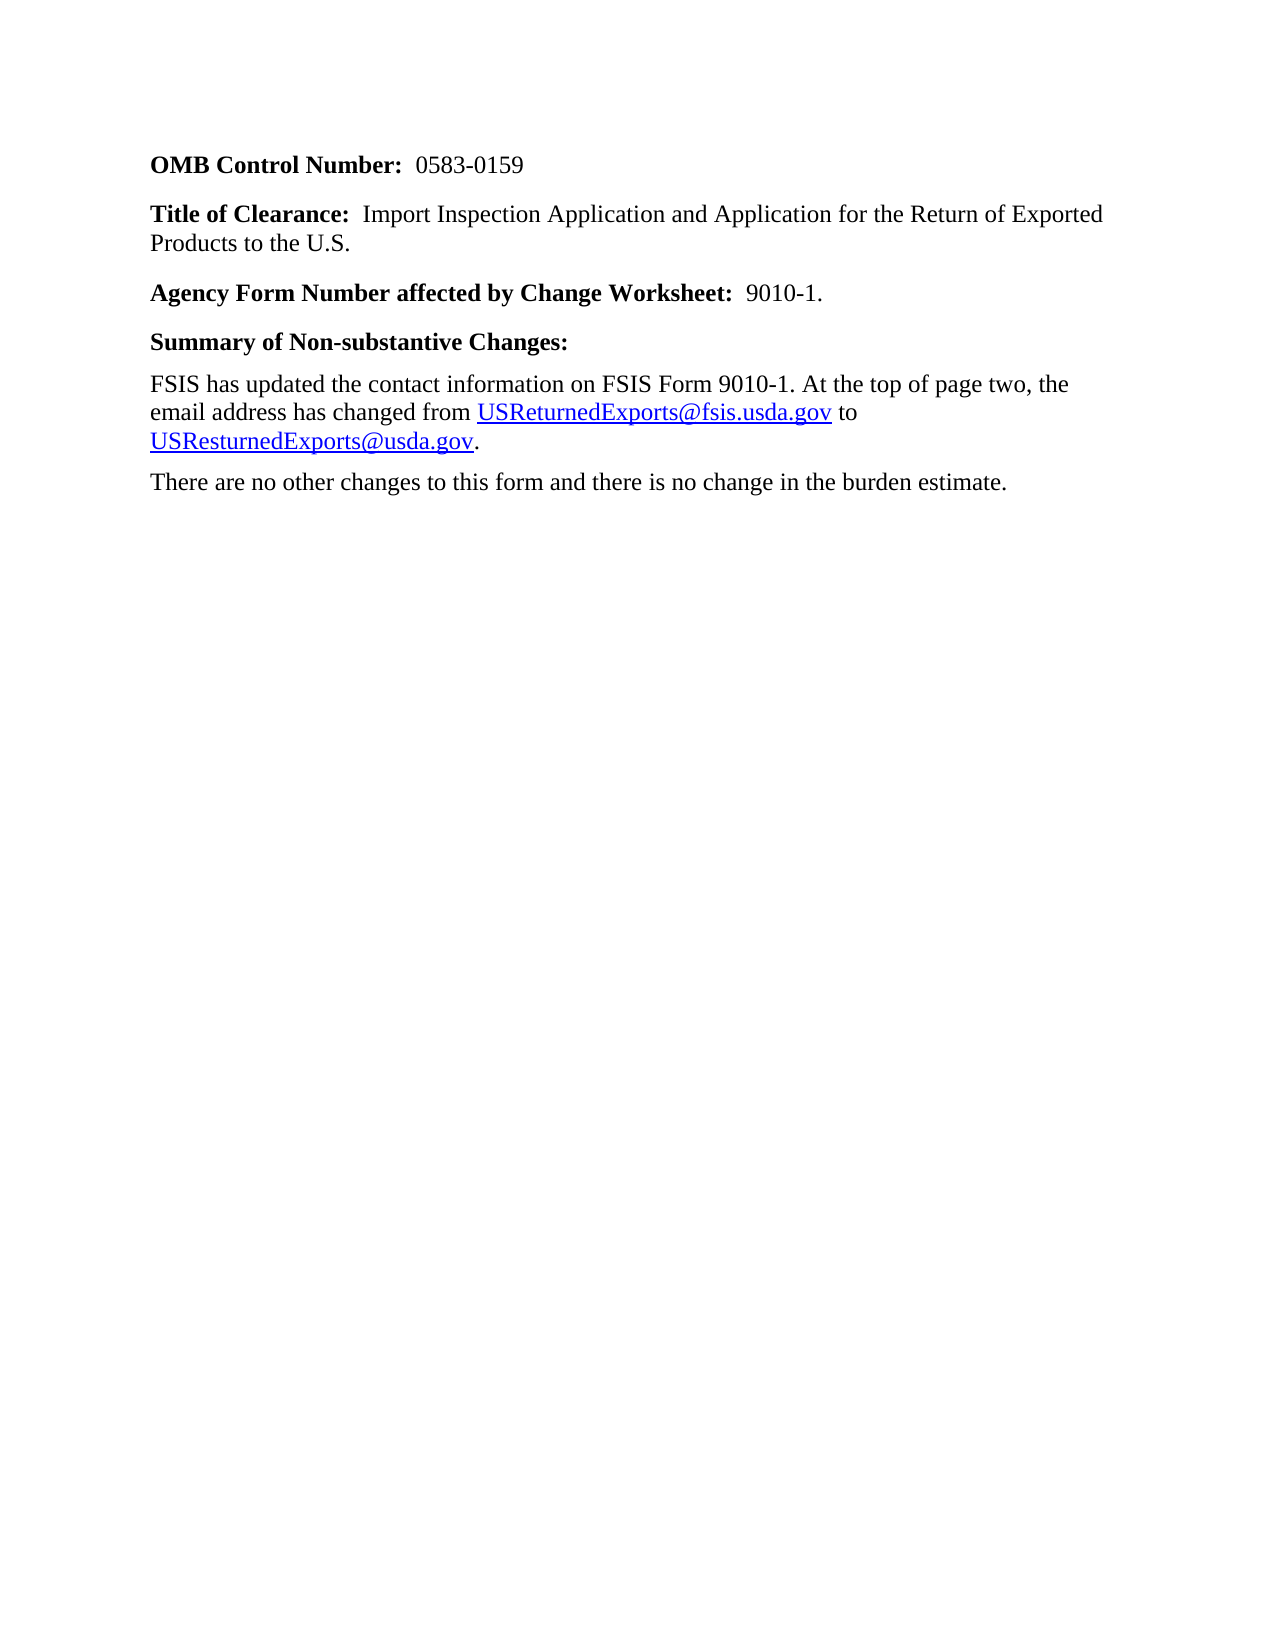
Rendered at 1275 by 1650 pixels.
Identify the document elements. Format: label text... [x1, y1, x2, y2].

text Agency Form Number affected by Change Worksheet: 9010-1. [150, 278, 1125, 307]
text There are no other changes to this form and there is no change in the burden estimate. [150, 467, 1125, 496]
text Title of Clearance: Import Inspection Application and Application for the Return of Exported Products to the U.S. [150, 199, 1125, 257]
text OMB Control Number: 0583-0159 [150, 150, 1125, 179]
text Summary of Non-substantive Changes: [150, 327, 1125, 356]
text FSIS has updated the contact information on FSIS Form 9010-1. At the top of page two, the email address has changed from USReturnedExports@fsis.usda.gov to USResturnedExports@usda.gov. [150, 369, 1125, 455]
